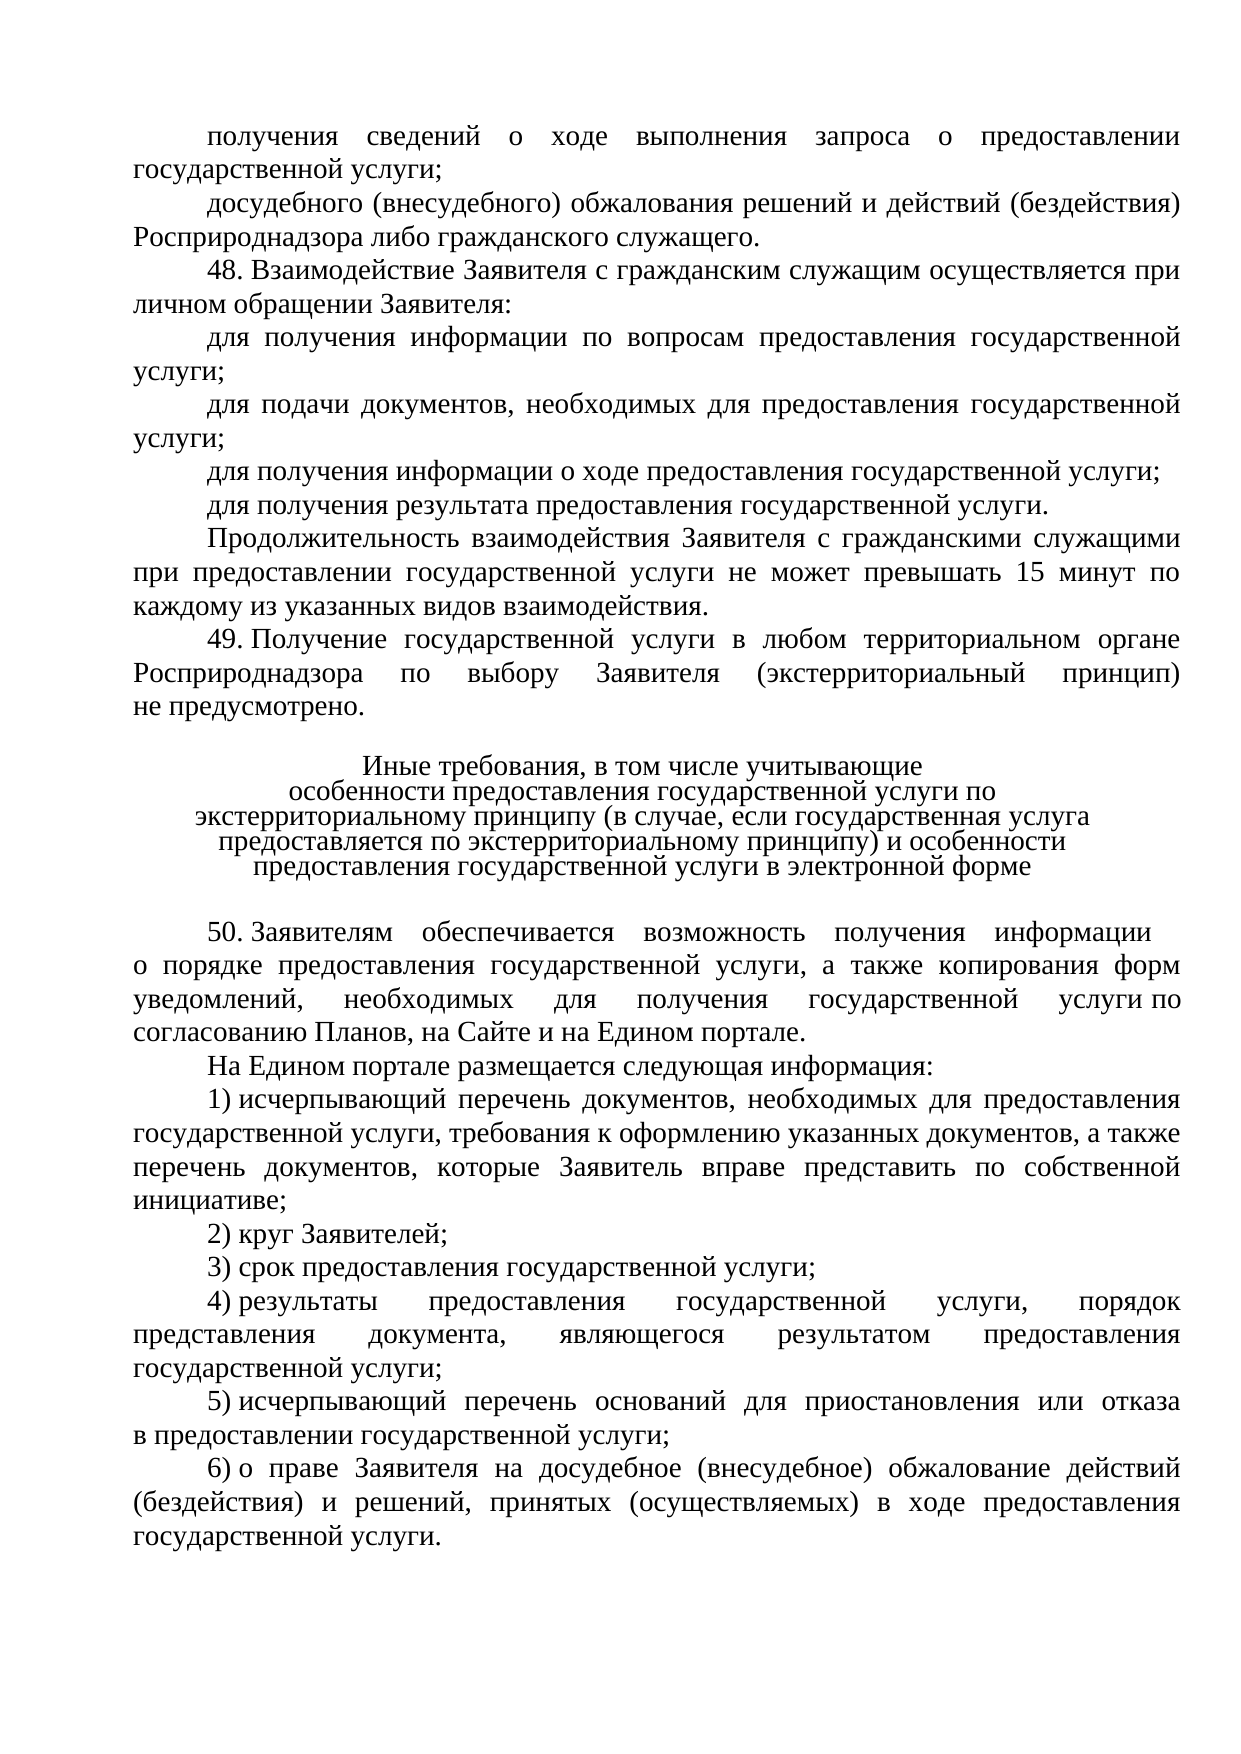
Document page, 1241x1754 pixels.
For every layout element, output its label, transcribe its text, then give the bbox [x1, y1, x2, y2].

list 4) результаты предоставления государственной услуги, порядок представления документа, являющегося результатом предоставления государственной услуги; [133, 1283, 1181, 1383]
text особенности предоставления государственной услуги по экстерриториальному принципу (в случае, если государственная услуга предоставляется по экстерриториальному принципу) и особенности предоставления государственной услуги в электронной форме [192, 780, 1093, 880]
text для получения информации по вопросам предоставления государственной услуги; [133, 319, 1181, 386]
text Продолжительность взаимодействия Заявителя с гражданскими служащими при предоставлении государственной услуги не может превышать 15 минут по каждому из указанных видов взаимодействия. [133, 521, 1181, 621]
text 6) о праве Заявителя на досудебное (внесудебное) обжалование действий (бездействия) и решений, принятых (осуществляемых) в ходе предоставления государственной услуги. [133, 1451, 1181, 1551]
text 49. Получение государственной услуги в любом территориальном органе Росприроднадзора по выбору Заявителя (экстерриториальный принцип) не предусмотрено. [133, 621, 1181, 722]
text для подачи документов, необходимых для предоставления государственной услуги; [133, 386, 1181, 453]
list 5) исчерпывающий перечень оснований для приостановления или отказа в предоставлении государственной услуги; [133, 1383, 1181, 1451]
text получения сведений о ходе выполнения запроса о предоставлении государственной услуги; [133, 118, 1181, 185]
text досудебного (внесудебного) обжалования решений и действий (бездействия) Росприроднадзора либо гражданского служащего. [133, 185, 1181, 252]
list 3) срок предоставления государственной услуги; [133, 1249, 1181, 1283]
list На Едином портале размещается следующая информация: [133, 1048, 1181, 1082]
text 50. Заявителям обеспечивается возможность получения информации о порядке предоставления государственной услуги, а также копирования форм уведомлений, необходимых для получения государственной услуги по согласованию Планов, на Сайте и на Едином портале. [133, 914, 1181, 1048]
text Иные требования, в том числе учитывающие [192, 755, 1093, 780]
text 2) круг Заявителей; [133, 1216, 1181, 1249]
text для получения информации о ходе предоставления государственной услуги; [133, 453, 1181, 487]
text для получения результата предоставления государственной услуги. [133, 487, 1181, 521]
text 48. Взаимодействие Заявителя с гражданским служащим осуществляется при личном обращении Заявителя: [133, 252, 1181, 319]
text 1) исчерпывающий перечень документов, необходимых для предоставления государственной услуги, требования к оформлению указанных документов, а также перечень документов, которые Заявитель вправе представить по собственной инициативе; [133, 1082, 1181, 1216]
